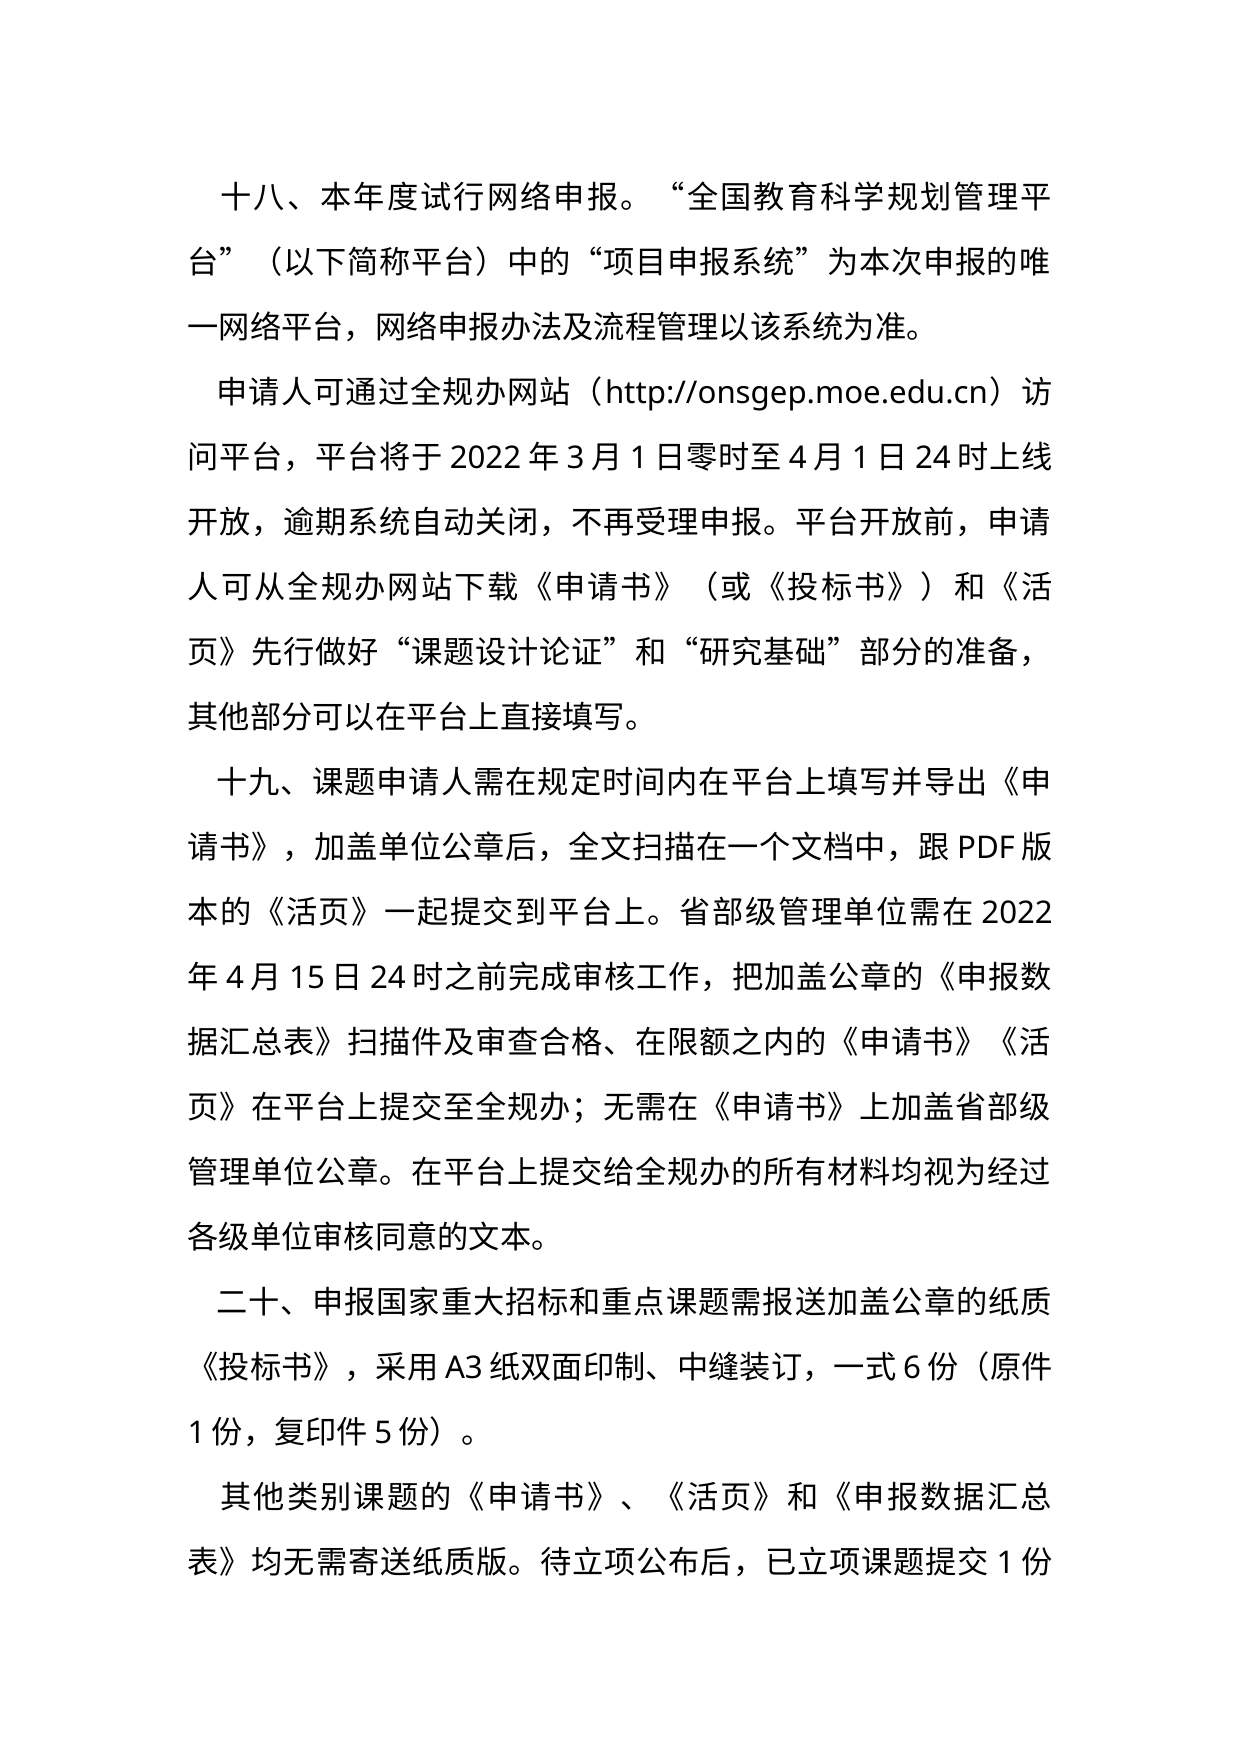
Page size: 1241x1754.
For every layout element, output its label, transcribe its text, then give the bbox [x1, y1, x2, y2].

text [187, 1462, 1053, 1592]
text 十九、课题申请人需在规定时间内在平台上填写并导出《申请书》，加盖单位公章后，全文扫描在一个文档中，跟PDF版本的《活页》一起提交到平台上。省部级管理单位需在2022年4月15日24时之前完成审核工作，把加盖公章的《申报数据汇总表》扫描件及审查合格、在限额之内的《申请书》《活页》在平台上提交至全规办；无需在《申请书》上加盖省部级管理单位公章。在平台上提交给全规办的所有材料均视为经过各级单位审核同意的文本。 [187, 747, 1053, 1267]
text 二十、申报国家重大招标和重点课题需报送加盖公章的纸质《投标书》，采用A3纸双面印制、中缝装订，一式6份（原件1份，复印件5份）。 [187, 1267, 1053, 1462]
text 十八、本年度试行网络申报。“全国教育科学规划管理平台”（以下简称平台）中的“项目申报系统”为本次申报的唯一网络平台，网络申报办法及流程管理以该系统为准。 [187, 162, 1053, 357]
text 申请人可通过全规办网站（http://onsgep.moe.edu.cn）访问平台，平台将于2022年3月1日零时至4月1日24时上线开放，逾期系统自动关闭，不再受理申报。平台开放前，申请人可从全规办网站下载《申请书》（或《投标书》）和《活页》先行做好“课题设计论证”和“研究基础”部分的准备，其他部分可以在平台上直接填写。 [187, 357, 1053, 747]
